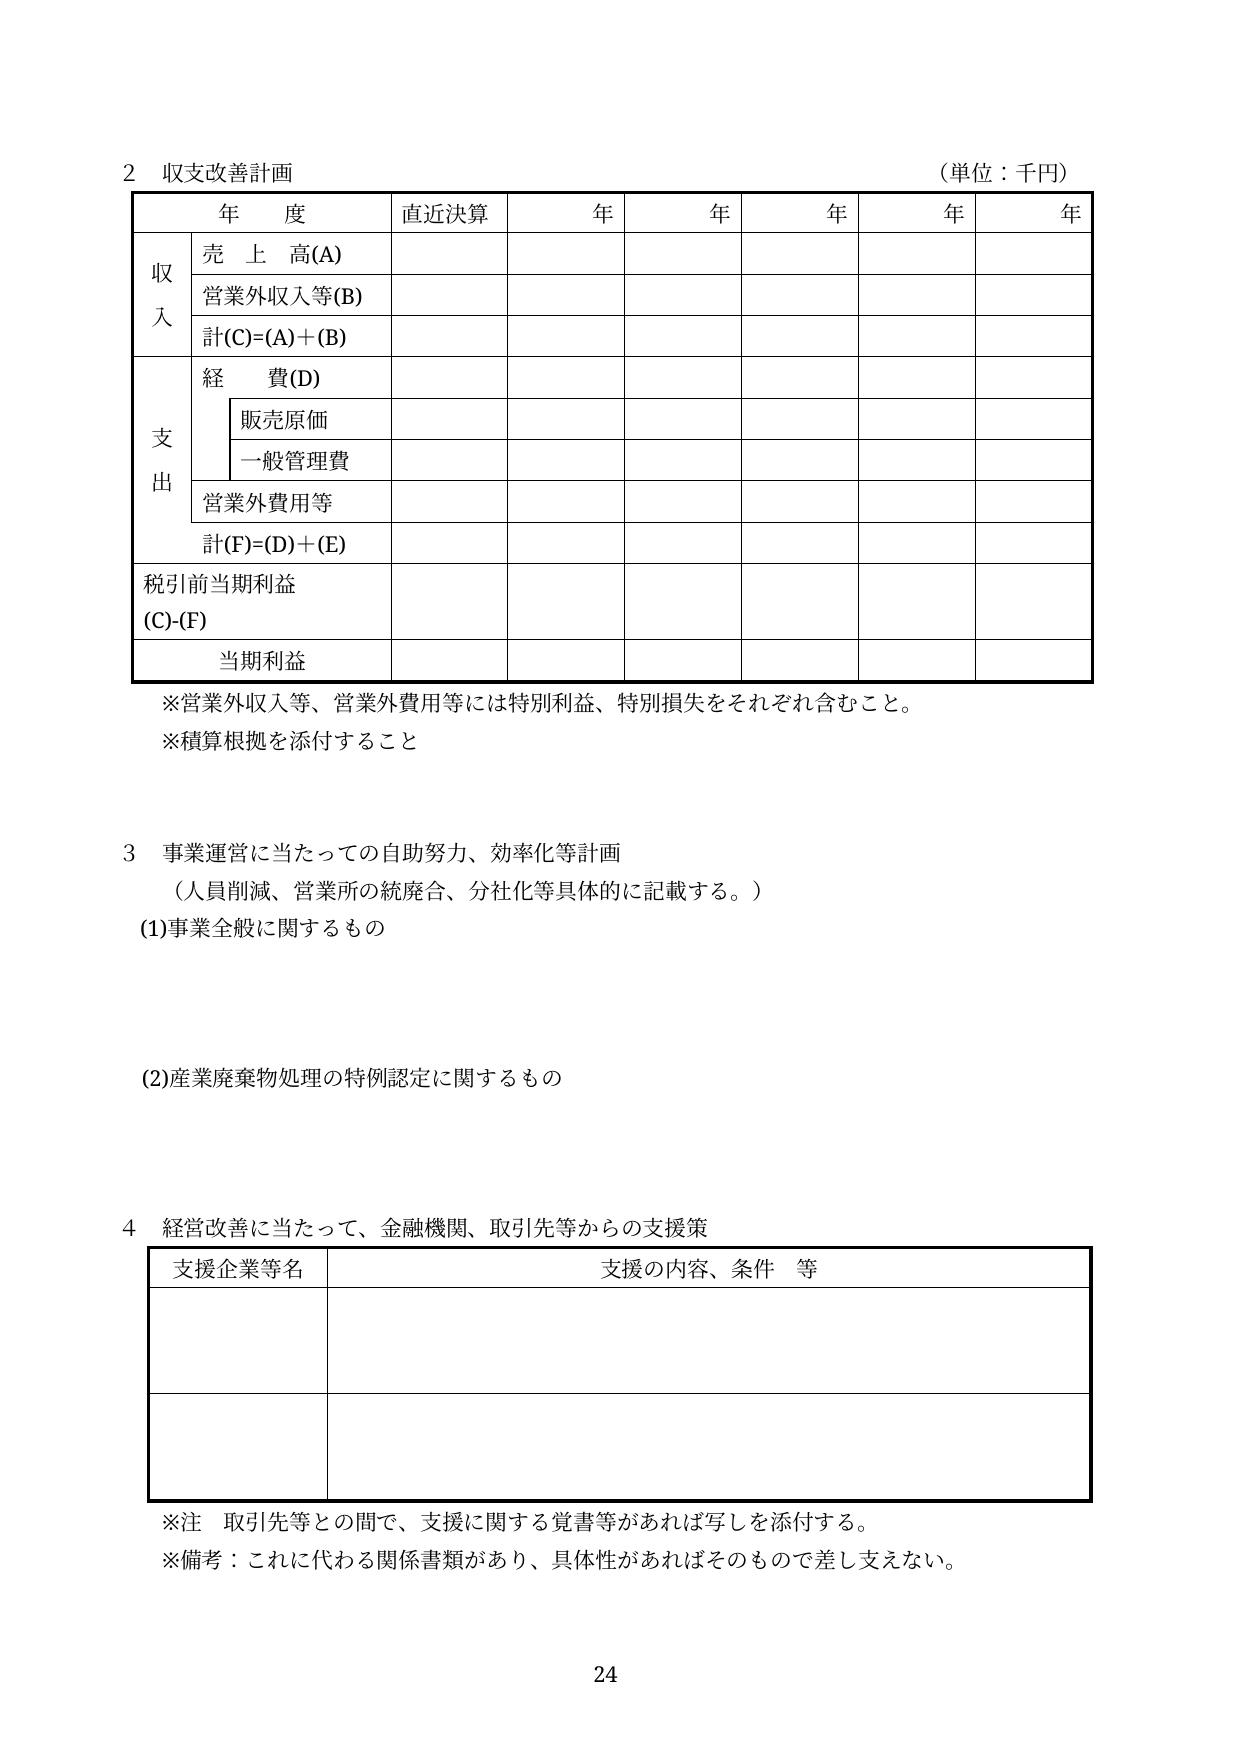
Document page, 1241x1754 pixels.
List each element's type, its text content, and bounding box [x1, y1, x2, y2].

table_cell [508, 316, 624, 356]
table_header 年 [976, 194, 1091, 232]
table_header 年 [742, 194, 858, 232]
table_cell [508, 233, 624, 273]
table_cell [859, 640, 975, 680]
table_cell 一般管理費 [231, 440, 391, 480]
table_header 支援の内容、条件 等 [328, 1249, 1089, 1287]
table_cell [392, 481, 507, 522]
table_cell 営業外収入等(B) [192, 275, 391, 315]
table_cell [742, 564, 858, 639]
table_cell [508, 440, 624, 480]
table_cell [625, 357, 741, 398]
table_cell [508, 523, 624, 563]
table_cell 当期利益 [134, 640, 391, 680]
table_cell [976, 316, 1091, 356]
table_cell [392, 440, 507, 480]
table_cell 売 上 高(A) [192, 233, 391, 273]
table_cell [742, 399, 858, 439]
table_header 直近決算 [392, 194, 507, 232]
table_header 支援企業等名 [150, 1249, 327, 1287]
table_cell [742, 316, 858, 356]
table_cell [625, 233, 741, 273]
table_cell 収 入 [134, 233, 191, 356]
text ２ 収支改善計画 （単位：千円） [118, 153, 1107, 191]
text (2)産業廃棄物処理の特例認定に関するもの [142, 1058, 1092, 1096]
table_cell [859, 275, 975, 315]
table_cell [742, 233, 858, 273]
table_cell [976, 640, 1091, 680]
table_cell [742, 640, 858, 680]
text ※営業外収入等、営業外費用等には特別利益、特別損失をそれぞれ含むこと。 [162, 684, 1092, 721]
table_cell [976, 440, 1091, 480]
table_cell [859, 481, 975, 522]
table_cell [976, 564, 1091, 639]
table_cell [150, 1288, 327, 1393]
text ※積算根拠を添付すること [162, 721, 1092, 758]
text ３ 事業運営に当たっての自助努力、効率化等計画 [118, 833, 1092, 871]
table_cell 営業外費用等 [192, 481, 391, 522]
text ４ 経営改善に当たって、金融機関、取引先等からの支援策 [118, 1208, 1092, 1246]
table_cell [392, 275, 507, 315]
table_cell [859, 399, 975, 439]
table_cell [508, 481, 624, 522]
table_cell [392, 640, 507, 680]
text ※注 取引先等との間で、支援に関する覚書等があれば写しを添付する。 [162, 1503, 1092, 1540]
table_cell [625, 564, 741, 639]
table_header 年 [625, 194, 741, 232]
table_cell [859, 564, 975, 639]
table_cell 税引前当期利益 (C)-(F) [134, 564, 391, 639]
table_cell 経 費(D) [192, 357, 391, 398]
table_cell [508, 564, 624, 639]
table_cell [508, 640, 624, 680]
table_cell [742, 275, 858, 315]
table_cell [392, 523, 507, 563]
table_cell [392, 233, 507, 273]
table_cell [328, 1288, 1089, 1393]
table_cell 計(C)=(A)＋(B) [192, 316, 391, 356]
table_cell 販売原価 [231, 399, 391, 439]
table_cell [625, 640, 741, 680]
table_cell [328, 1394, 1089, 1499]
table_cell [742, 523, 858, 563]
table_cell [742, 357, 858, 398]
table_cell [392, 564, 507, 639]
table_cell [392, 399, 507, 439]
table_cell [742, 481, 858, 522]
table_cell 支 出 [134, 357, 192, 563]
table_cell [508, 357, 624, 398]
table_cell [625, 399, 741, 439]
table_cell [976, 275, 1091, 315]
table_cell [625, 275, 741, 315]
table_cell [976, 233, 1091, 273]
text ※備考：これに代わる関係書類があり、具体性があればそのもので差し支えない。 [162, 1540, 1092, 1577]
table_cell [192, 398, 229, 480]
table_cell [976, 523, 1091, 563]
text （人員削減、営業所の統廃合、分社化等具体的に記載する。） [118, 871, 1092, 908]
table_cell [625, 481, 741, 522]
table_cell [625, 523, 741, 563]
table_cell [625, 316, 741, 356]
table_cell [392, 316, 507, 356]
table_cell [508, 275, 624, 315]
table_cell [508, 399, 624, 439]
table_cell 計(F)=(D)＋(E) [192, 523, 391, 563]
table_cell [150, 1394, 327, 1499]
table_cell [392, 357, 507, 398]
table_cell [859, 233, 975, 273]
table_cell [742, 440, 858, 480]
table_cell [976, 399, 1091, 439]
table_cell [859, 357, 975, 398]
table_header 年 度 [134, 194, 391, 232]
table_cell [859, 523, 975, 563]
table_cell [976, 481, 1091, 522]
table_cell [859, 440, 975, 480]
text (1)事業全般に関するもの [118, 908, 1092, 946]
table_header 年 [859, 194, 975, 232]
table_cell [859, 316, 975, 356]
table_cell [625, 440, 741, 480]
table_header 年 [508, 194, 624, 232]
table_cell [976, 357, 1091, 398]
